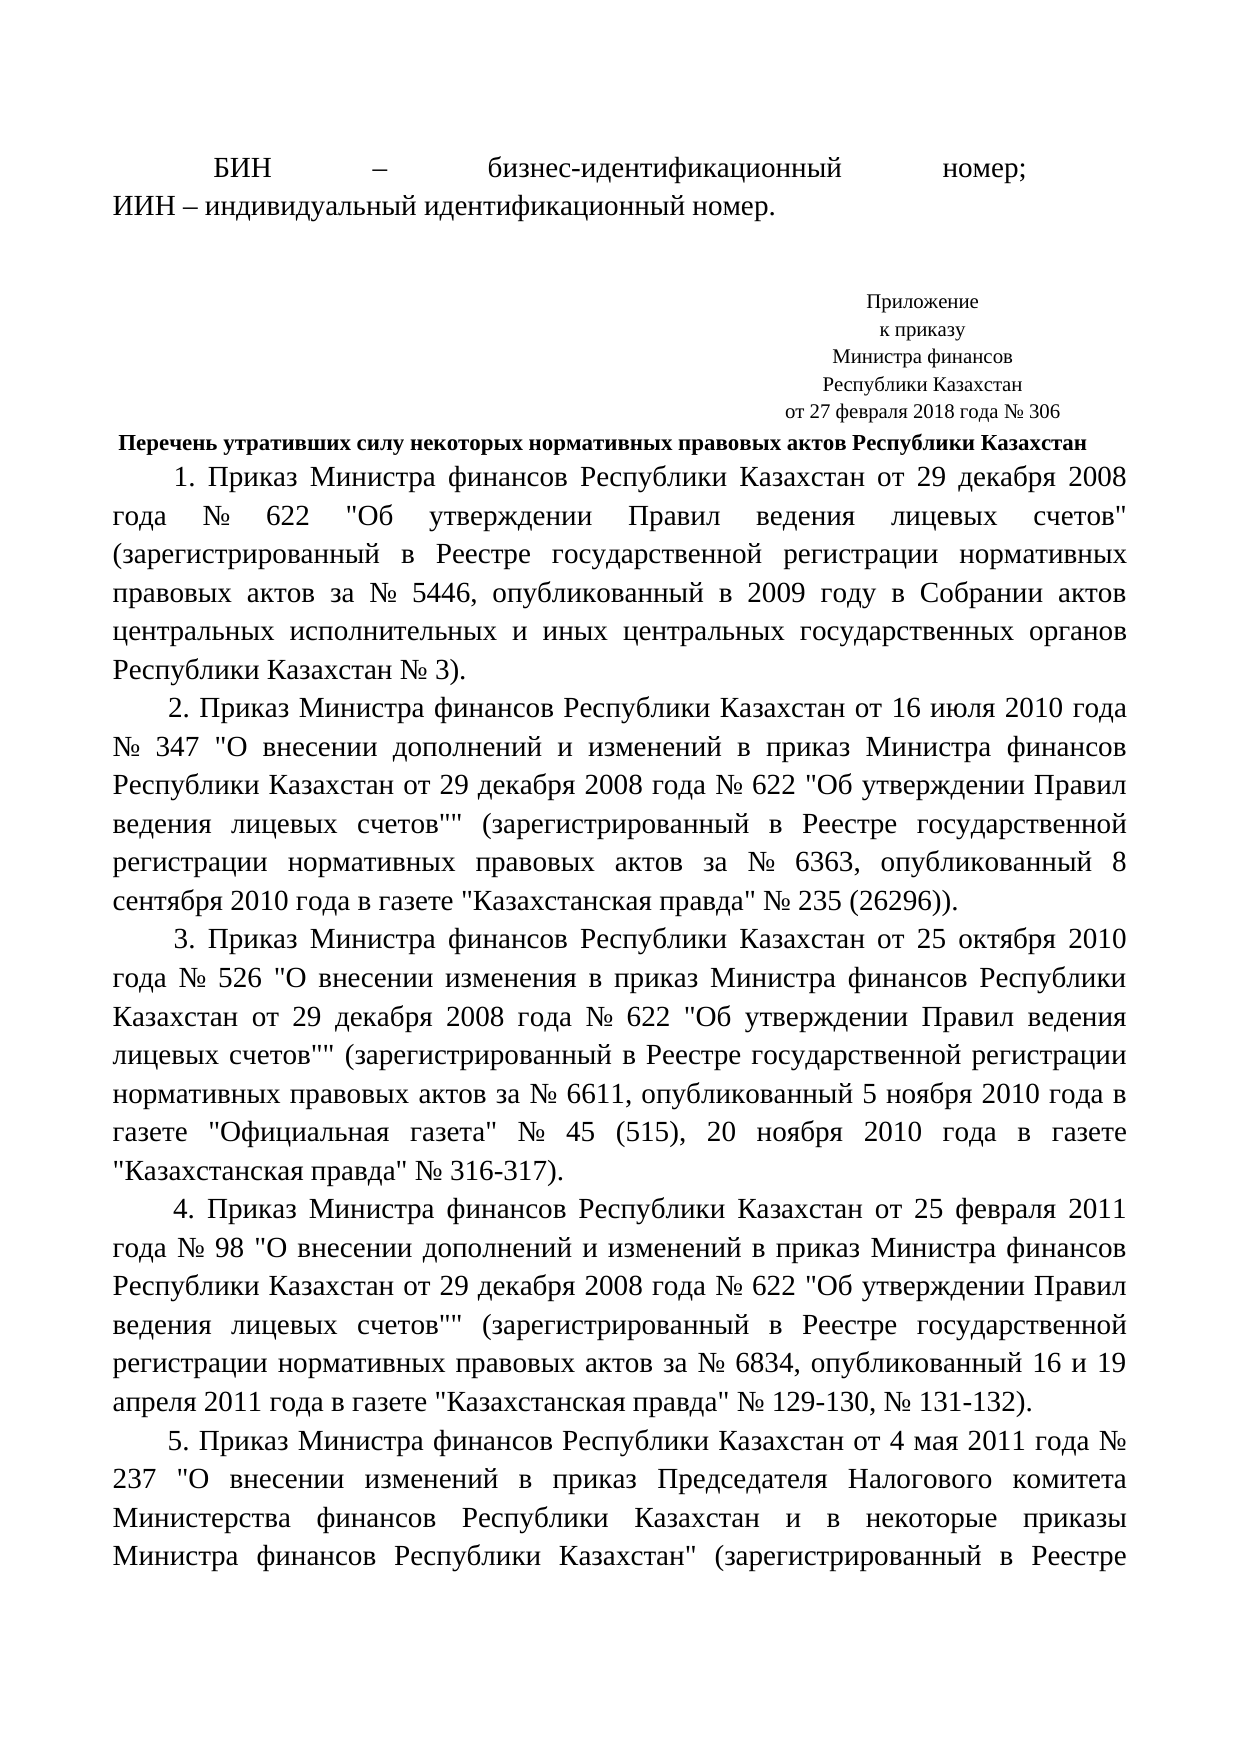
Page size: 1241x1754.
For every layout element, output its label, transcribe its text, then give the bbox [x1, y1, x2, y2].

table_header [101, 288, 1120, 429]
text 3. Приказ Министра финансов Республики Казахстан от 25 октября 2010 года № 526 "О внесении изменения в приказ Министра финансов Республики Казахстан от 29 декабря 2008 года № 622 "Об утверждении Правил ведения лицевых счетов"" (зарегистрированный в Реестре государственной регистрации нормативных правовых актов за № 6611, опубликованный 5 ноября 2010 года в газете "Официальная газета" № 45 (515), 20 ноября 2010 года в газете "Казахстанская правда" № 316-317). [112, 922, 1128, 1186]
text 2. Приказ Министра финансов Республики Казахстан от 16 июля 2010 года № 347 "О внесении дополнений и изменений в приказ Министра финансов Республики Казахстан от 29 декабря 2008 года № 622 "Об утверждении Правил ведения лицевых счетов"" (зарегистрированный в Реестре государственной регистрации нормативных правовых актов за № 6363, опубликованный 8 сентября 2010 года в газете "Казахстанская правда" № 235 (26296)). [112, 690, 1128, 917]
text Перечень утративших силу некоторых нормативных правовых актов Республики Казахстан [112, 429, 1128, 455]
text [112, 150, 1128, 222]
text 4. Приказ Министра финансов Республики Казахстан от 25 февраля 2011 года № 98 "О внесении дополнений и изменений в приказ Министра финансов Республики Казахстан от 29 декабря 2008 года № 622 "Об утверждении Правил ведения лицевых счетов"" (зарегистрированный в Реестре государственной регистрации нормативных правовых актов за № 6834, опубликованный 16 и 19 апреля 2011 года в газете "Казахстанская правда" № 129-130, № 131-132). [112, 1191, 1128, 1418]
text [112, 1423, 1128, 1572]
text 1. Приказ Министра финансов Республики Казахстан от 29 декабря 2008 года № 622 "Об утверждении Правил ведения лицевых счетов" (зарегистрированный в Реестре государственной регистрации нормативных правовых актов за № 5446, опубликованный в 2009 году в Собрании актов центральных исполнительных и иных центральных государственных органов Республики Казахстан № 3). [112, 459, 1128, 685]
